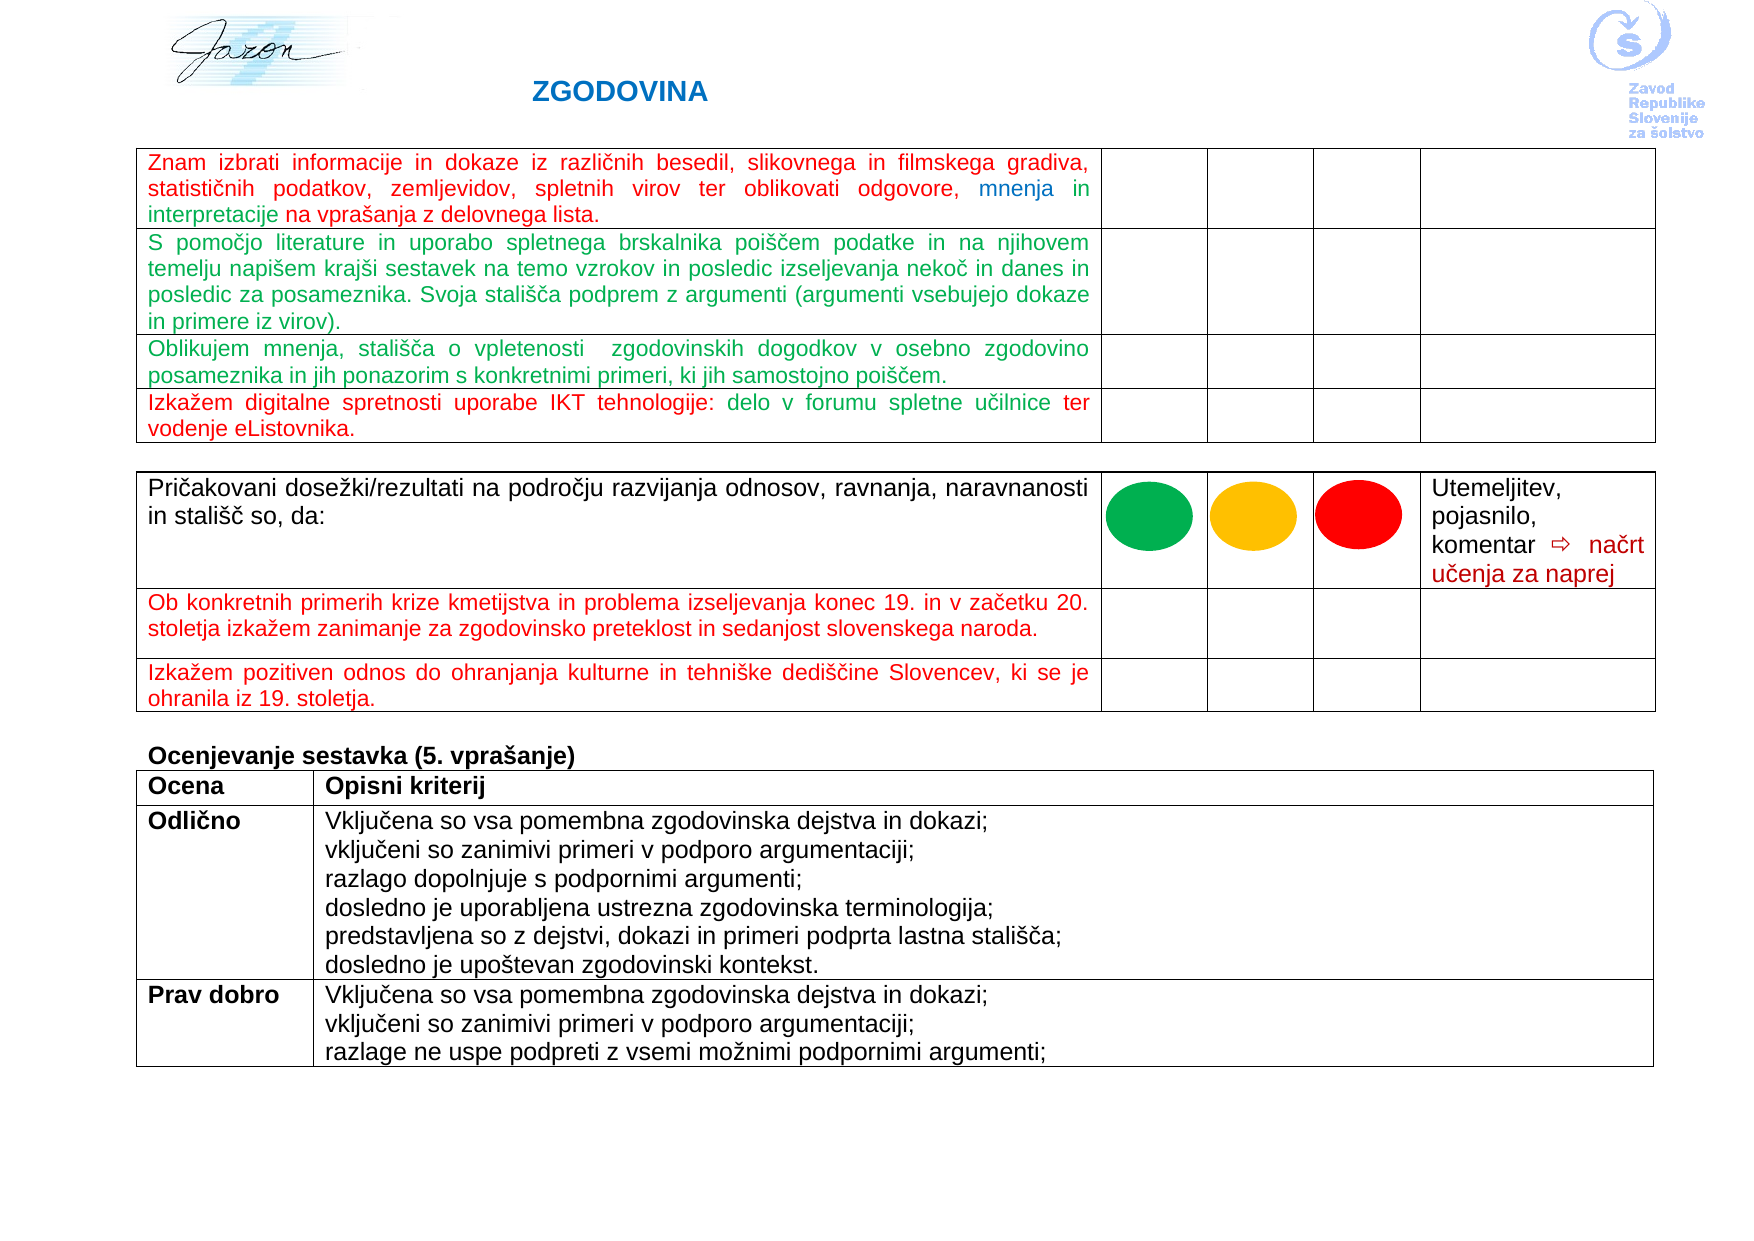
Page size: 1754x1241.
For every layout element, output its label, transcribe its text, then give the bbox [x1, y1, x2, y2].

picture [105, 11, 404, 95]
table_cell [1314, 229, 1420, 334]
table_cell [1208, 335, 1313, 388]
table_cell [1208, 229, 1313, 334]
table_cell [1208, 589, 1313, 657]
table_cell [1314, 589, 1420, 657]
text Ocenjevanje sestavka (5. vprašanje) [148, 741, 1606, 770]
table_header [1314, 473, 1420, 588]
table_cell [1421, 659, 1655, 711]
table_cell [1102, 389, 1207, 442]
table_cell [1102, 335, 1207, 388]
table_header Ocena [137, 771, 313, 805]
table_cell [1102, 149, 1207, 228]
table_cell [1208, 659, 1313, 711]
table_cell Vključena so vsa pomembna zgodovinska dejstva in dokazi; vključeni so zanimivi primeri v podporo argumentaciji; razlago dopolnjuje s podpornimi argumenti; dosledno je uporabljena ustrezna zgodovinska terminologija; predstavljena so z dejstvi, dokazi in primeri podprta lastna stališča; dosledno je upoštevan zgodovinski kontekst. [314, 806, 1653, 979]
table_cell [1102, 659, 1207, 711]
table_cell [1421, 389, 1655, 442]
table_cell [1102, 229, 1207, 334]
table_cell [1314, 389, 1420, 442]
table_cell Izkažem pozitiven odnos do ohranjanja kulturne in tehniške dediščine Slovencev, ki se je ohranila iz 19. stoletja. [137, 659, 1101, 711]
table_cell [1102, 589, 1207, 657]
table_header Utemeljitev, pojasnilo, komentar načrt učenja za naprej [1421, 473, 1655, 588]
table_cell Znam izbrati informacije in dokaze iz različnih besedil, slikovnega in filmskega gradiva, statističnih podatkov, zemljevidov, spletnih virov ter oblikovati odgovore, mnenja in interpretacije na vprašanja z delovnega lista. [137, 149, 1101, 228]
table_cell Oblikujem mnenja, stališča o vpletenosti zgodovinskih dogodkov v osebno zgodovino posameznika in jih ponazorim s konkretnimi primeri, ki jih samostojno poiščem. [137, 335, 1101, 388]
table_cell [1314, 659, 1420, 711]
table_header Pričakovani dosežki/rezultati na področju razvijanja odnosov, ravnanja, naravnanosti in stališč so, da: [137, 473, 1101, 588]
table_cell [1421, 229, 1655, 334]
table_cell [1314, 149, 1420, 228]
table_header Opisni kriterij [314, 771, 1653, 805]
table_cell [1421, 149, 1655, 228]
table_cell [1421, 335, 1655, 388]
table_cell [1208, 149, 1313, 228]
table_cell Izkažem digitalne spretnosti uporabe IKT tehnologije: delo v forumu spletne učilnice ter vodenje eListovnika. [137, 389, 1101, 442]
table_cell Odlično [137, 806, 313, 979]
table_cell Prav dobro [137, 980, 313, 1066]
table_header [1102, 473, 1207, 588]
table_cell S pomočjo literature in uporabo spletnega brskalnika poiščem podatke in na njihovem temelju napišem krajši sestavek na temo vzrokov in posledic izseljevanja nekoč in danes in posledic za posameznika. Svoja stališča podprem z argumenti (argumenti vsebujejo dokaze in primere iz virov). [137, 229, 1101, 334]
table_cell [1208, 389, 1313, 442]
table_cell Ob konkretnih primerih krize kmetijstva in problema izseljevanja konec v začetku 20. stoletja izkažem zanimanje za zgodovinsko preteklost in sedanjost slovenskega naroda. [137, 589, 1101, 657]
table_cell [1314, 335, 1420, 388]
table_cell [1421, 589, 1655, 657]
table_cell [314, 980, 1653, 1066]
table_header [1208, 473, 1313, 588]
